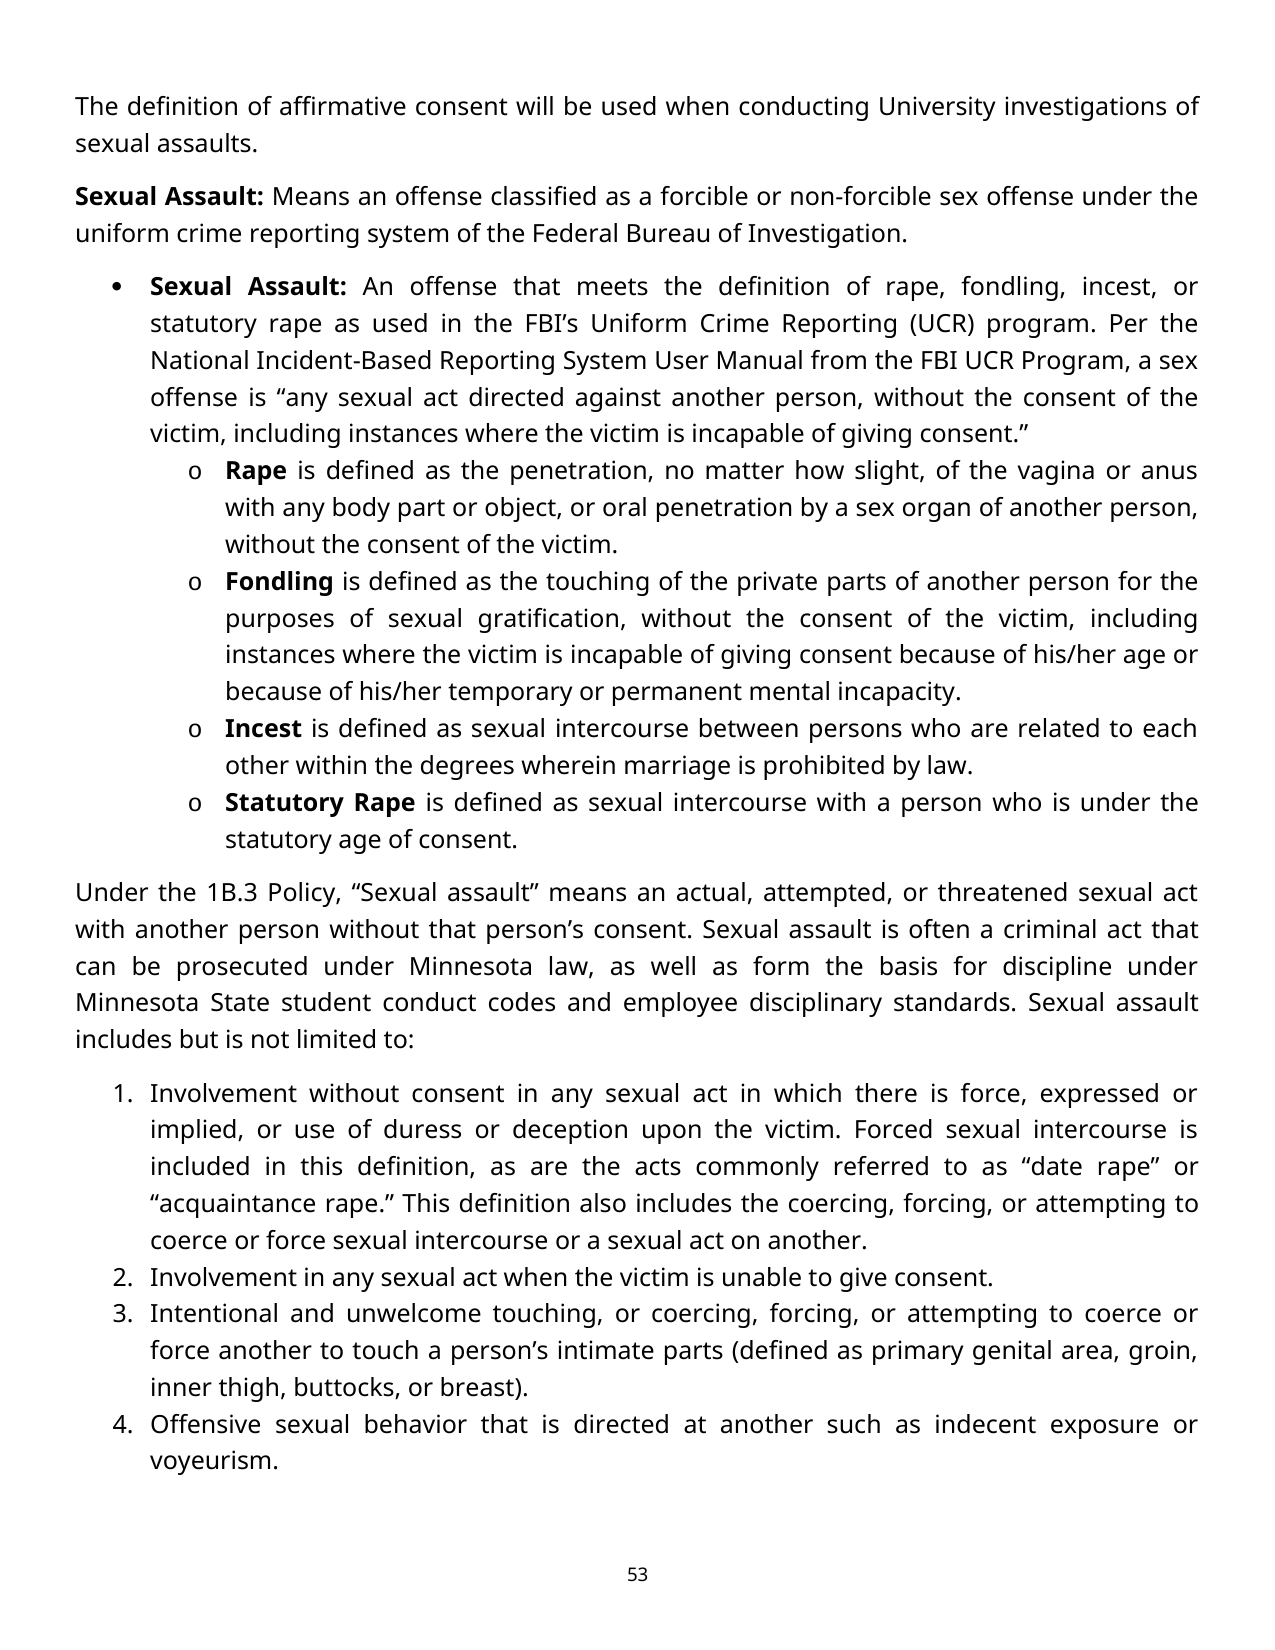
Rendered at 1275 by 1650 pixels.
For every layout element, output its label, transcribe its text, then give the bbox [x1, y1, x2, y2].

list Involvement without consent in any sexual act in which there is force, expressed or implied, or use of duress or deception upon the victim. Forced sexual intercourse is included in this definition, as are the acts commonly referred to as “date rape” or “acquaintance rape.” This definition also includes the coercing, forcing, or attempting to coerce or force sexual intercourse or a sexual act on another. [112, 1075, 1200, 1256]
text Sexual Assault: Means an offense classified as a forcible or non-forcible sex offense under the uniform crime reporting system of the Federal Bureau of Investigation. [75, 179, 1200, 249]
list Statutory Rape is defined as sexual intercourse with a person who is under the statutory age of consent. [187, 784, 1200, 855]
list Offensive sexual behavior that is directed at another such as indecent exposure or voyeurism. [112, 1406, 1200, 1477]
text The definition of affirmative consent will be used when conducting University investigations of sexual assaults. [75, 123, 1200, 159]
list Incest is defined as sexual intercourse between persons who are related to each other within the degrees wherein marriage is prohibited by law. [187, 711, 1200, 782]
list Fondling is defined as the touching of the private parts of another person for the purposes of sexual gratification, without the consent of the victim, including instances where the victim is incapable of giving consent because of his/her age or because of his/her temporary or permanent mental incapacity. [187, 563, 1200, 708]
text Under the 1B.3 Policy, “Sexual assault” means an actual, attempted, or threatened sexual act with another person without that person’s consent. Sexual assault is often a criminal act that can be prosecuted under Minnesota law, as well as form the basis for discipline under Minnesota State student conduct codes and employee disciplinary standards. Sexual assault includes but is not limited to: [75, 875, 1200, 1056]
list Involvement in any sexual act when the victim is unable to give consent. [112, 1259, 1200, 1293]
list Rape is defined as the penetration, no matter how slight, of the vagina or anus with any body part or object, or oral penetration by a sex organ of another person, without the consent of the victim. [187, 453, 1200, 561]
list Sexual Assault: An offense that meets the definition of rape, fondling, incest, or statutory rape as used in the FBI’s Uniform Crime Reporting (UCR) program. Per the National Incident-Based Reporting System User Manual from the FBI UCR Program, a sex offense is “any sexual act directed against another person, without the consent of the victim, including instances where the victim is incapable of giving consent.” [112, 269, 1200, 450]
list Intentional and unwelcome touching, or coercing, forcing, or attempting to coerce or force another to touch a person’s intimate parts (defined as primary genital area, groin, inner thigh, buttocks, or breast). [112, 1296, 1200, 1403]
